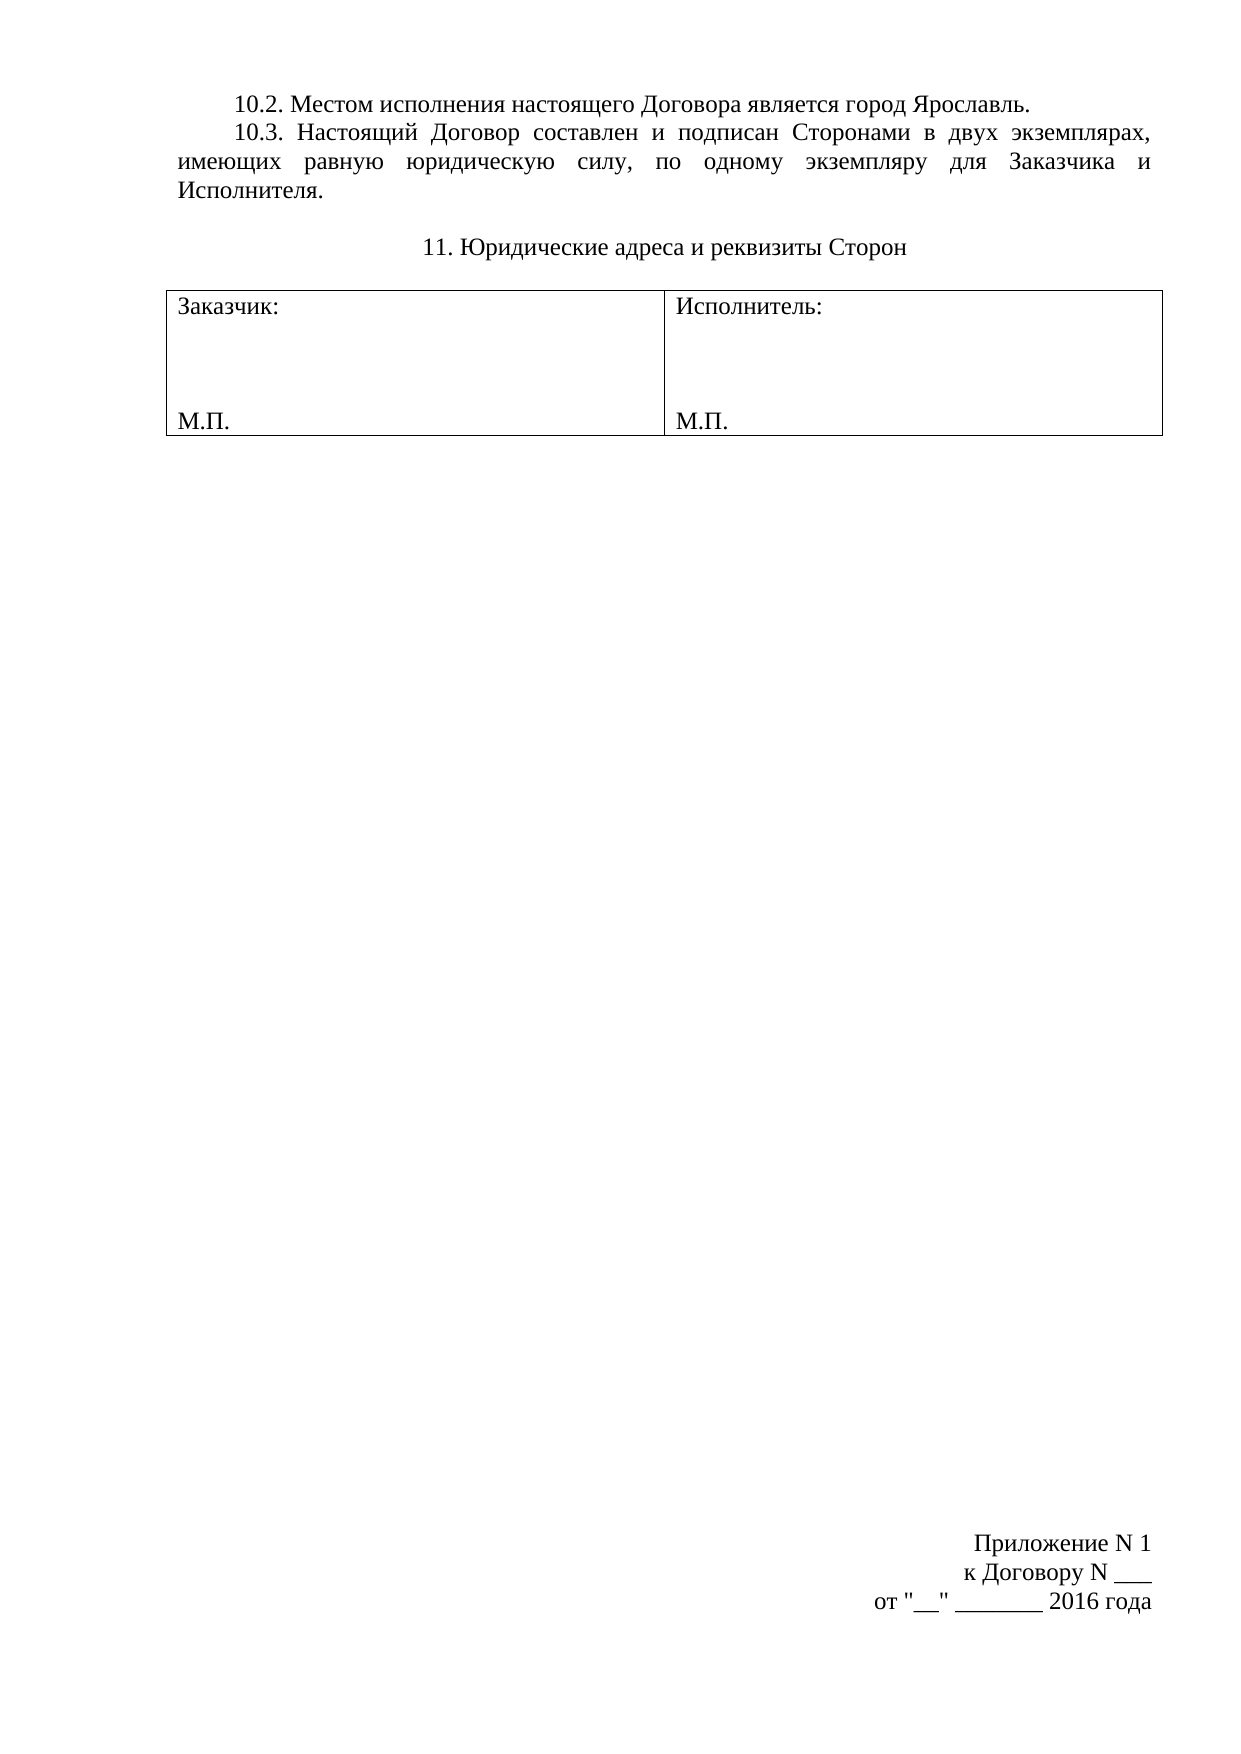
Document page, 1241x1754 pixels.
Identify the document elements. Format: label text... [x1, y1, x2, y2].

text 11. Юридические адреса и реквизиты Сторон [177, 232, 1152, 261]
text от "__" _______ 2016 года [177, 1586, 1152, 1614]
text 10.2. Местом исполнения настоящего Договора является город Ярославль. [177, 89, 1152, 117]
text Приложение N 1 [177, 1528, 1152, 1557]
table_header Исполнитель: М.П. [665, 291, 1162, 435]
text 10.3. Настоящий Договор составлен и подписан Сторонами в двух экземплярах, имеющих равную юридическую силу, по одному экземпляру для Заказчика и Исполнителя. [177, 117, 1152, 204]
table_header Заказчик: М.П. [167, 291, 664, 435]
text к Договору N ___ [177, 1557, 1152, 1586]
